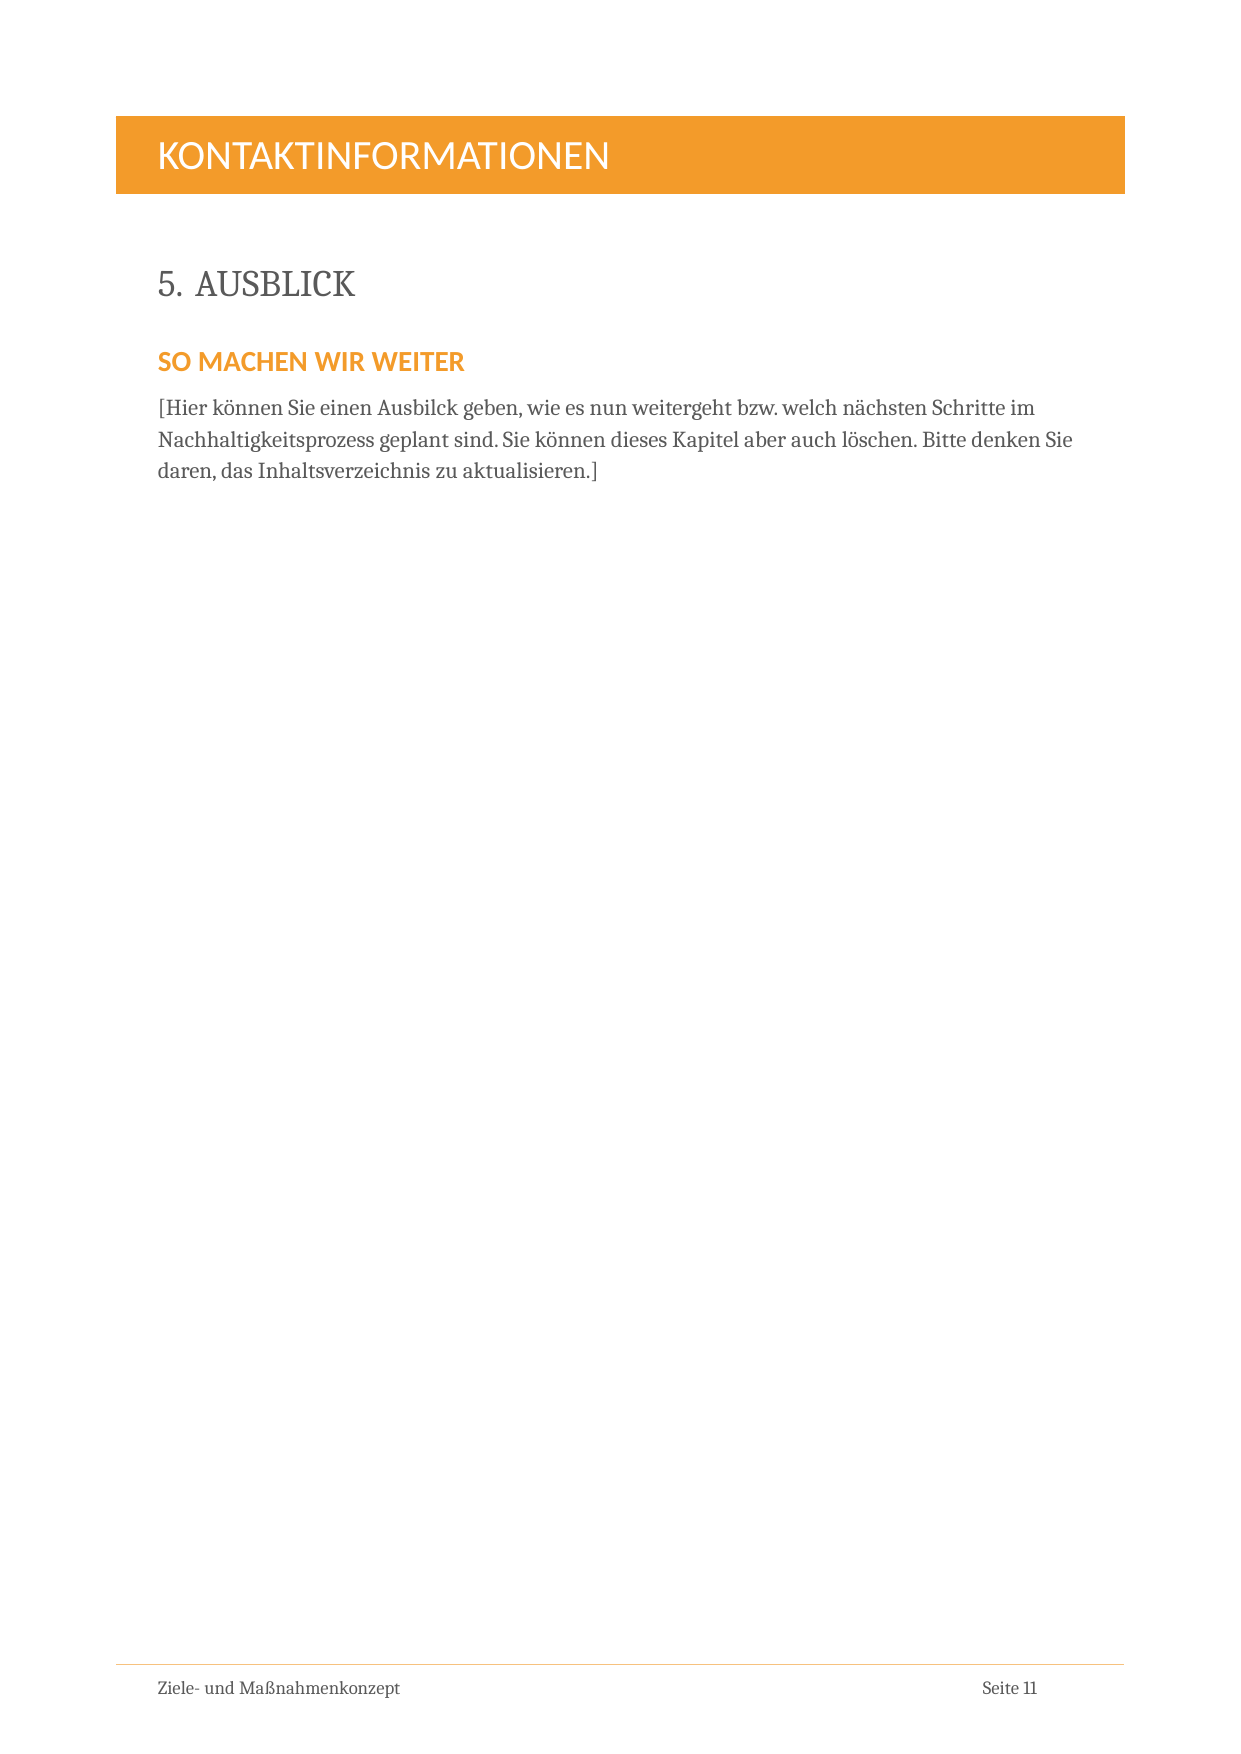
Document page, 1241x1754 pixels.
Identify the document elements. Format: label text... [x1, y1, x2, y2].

subtitle AUSBLICK [158, 262, 1082, 305]
subtitle So machen wir weiter [158, 343, 1082, 378]
text [Hier können Sie einen Ausbilck geben, wie es nun weitergeht bzw. welch nächsten Schritte im Nachhaltigkeitsprozess geplant sind. Sie können dieses Kapitel aber auch löschen. Bitte denken Sie daren, das Inhaltsverzeichnis zu aktualisieren.] [158, 395, 1082, 484]
